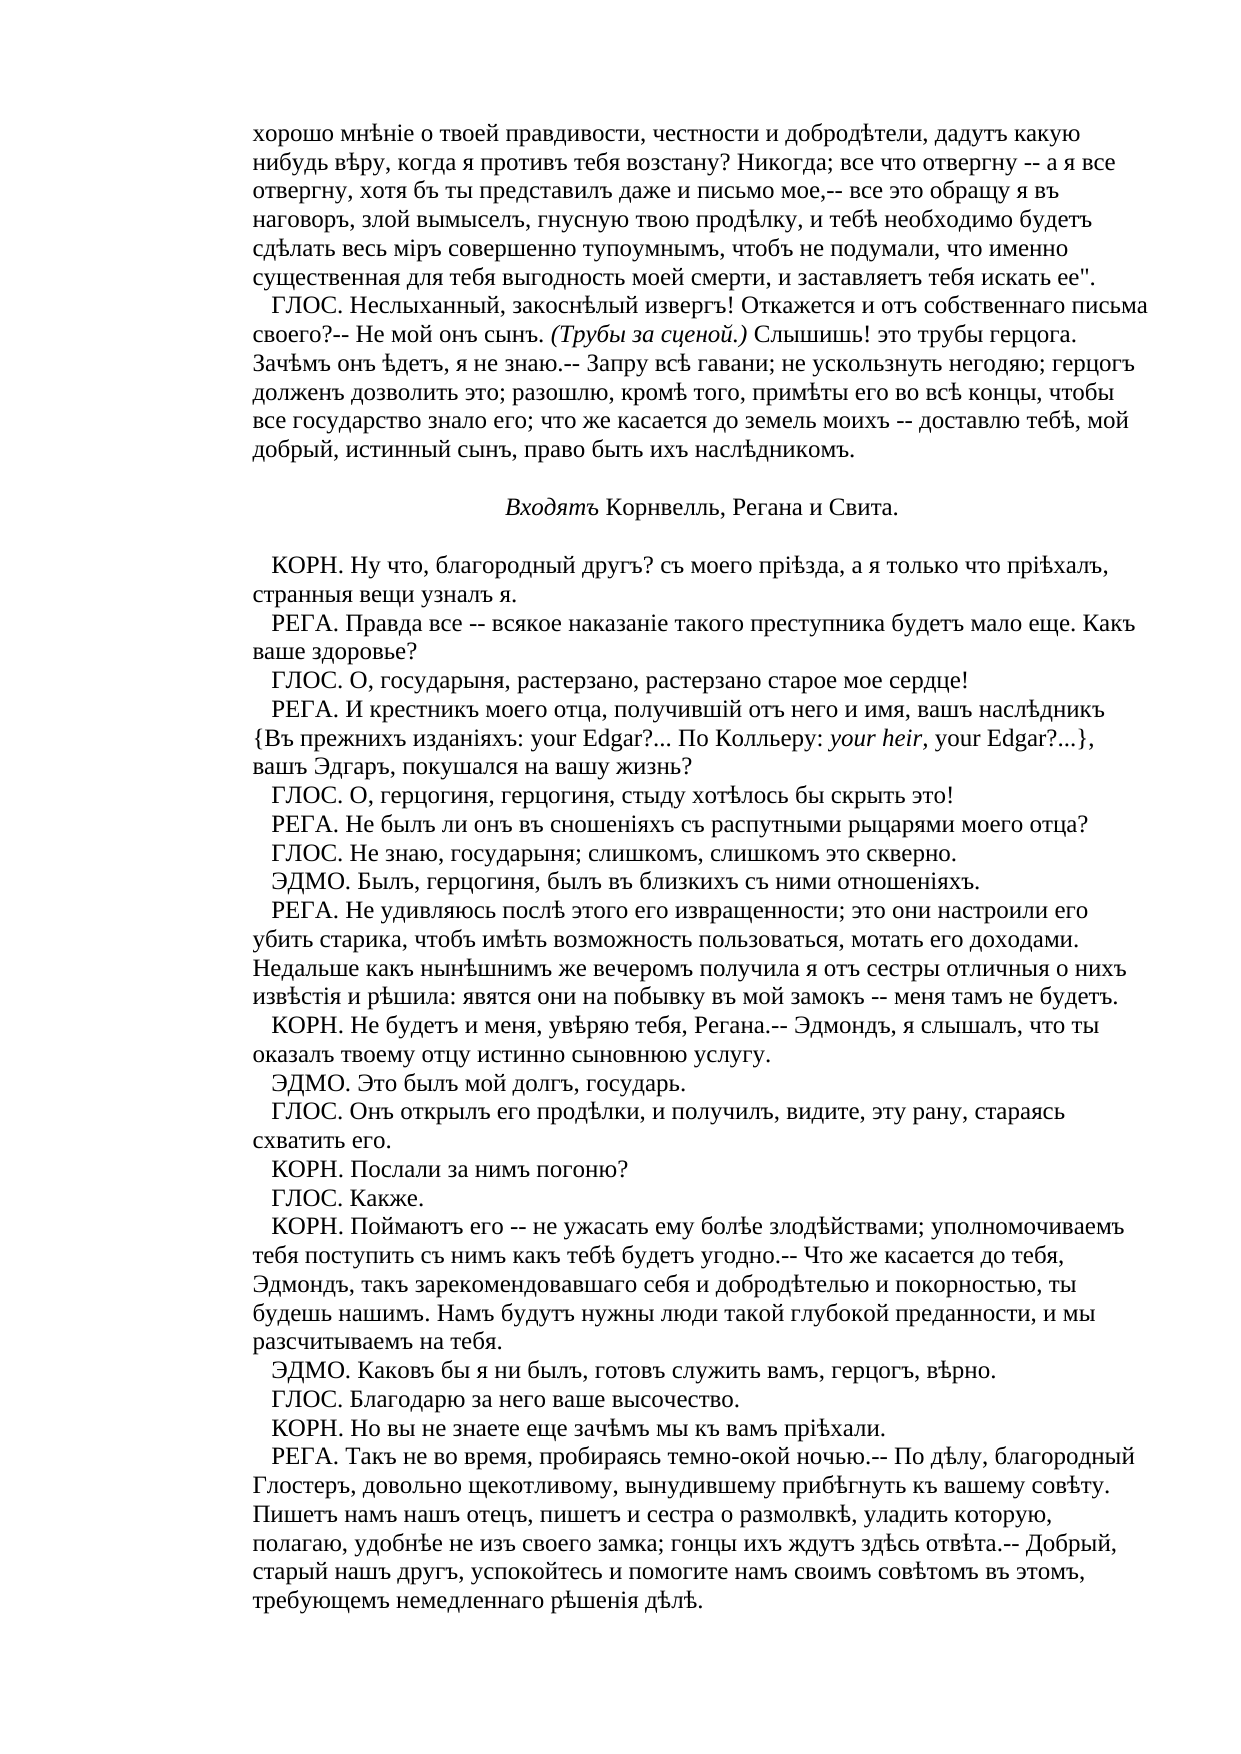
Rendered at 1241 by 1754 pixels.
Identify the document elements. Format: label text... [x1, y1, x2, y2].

text ГЛОС. Не знаю, государыня; слишкомъ, слишкомъ это скверно. [252, 838, 1152, 866]
text РЕГА. Не удивляюсь послѣ этого его извращенности; это они настроили его убить старика, чтобъ имѣть возможность пользоваться, мотать его доходами. Недальше какъ нынѣшнимъ же вечеромъ получила я отъ сестры отличныя о нихъ извѣстія и рѣшила: явятся они на побывку въ мой замокъ -- меня тамъ не будетъ. [252, 895, 1152, 1010]
text ЭДМО. Былъ, герцогиня, былъ въ близкихъ съ ними отношеніяхъ. [252, 866, 1152, 895]
text КОРН. Не будетъ и меня, увѣряю тебя, Регана.-- Эдмондъ, я слышалъ, что ты оказалъ твоему отцу истинно сыновнюю услугу. [252, 1010, 1152, 1068]
text ГЛОС. Какже. [252, 1183, 1152, 1211]
text ГЛОС. О, государыня, растерзано, растерзано старое мое сердце! [252, 665, 1152, 694]
text РЕГА. Не былъ ли онъ въ сношеніяхъ съ распутными рыцарями моего отца? [252, 809, 1152, 838]
text ЭДМО. Это былъ мой долгъ, государь. [252, 1068, 1152, 1096]
text РЕГА. Правда все -- всякое наказаніе такого преступника будетъ мало еще. Какъ ваше здоровье? [252, 608, 1152, 665]
text РЕГА. И крестникъ моего отца, получившій отъ него и имя, вашъ наслѣдникъ {Въ прежнихъ изданіяхъ: your Edgar?... По Колльеру: your heir, your Edgar?...}, вашъ Эдгаръ, покушался на вашу жизнь? [252, 694, 1152, 780]
text ГЛОС. Онъ открылъ его продѣлки, и получилъ, видите, эту рану, стараясь схватить его. [252, 1096, 1152, 1154]
text ГЛОС. О, герцогиня, герцогиня, стыду хотѣлось бы скрыть это! [252, 780, 1152, 809]
text КОРН. Но вы не знаете еще зачѣмъ мы къ вамъ пріѣхали. [252, 1413, 1152, 1441]
text Входятъ Корнвелль, Регана и Свита. [252, 492, 1152, 521]
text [252, 118, 1152, 291]
text ЭДМО. Каковъ бы я ни былъ, готовъ служить вамъ, герцогъ, вѣрно. [252, 1355, 1152, 1384]
text КОРН. Послали за нимъ погоню? [252, 1154, 1152, 1183]
text РЕГА. Такъ не во время, пробираясь темно-окой ночью.-- По дѣлу, благородный Глостеръ, довольно щекотливому, вынудившему прибѣгнуть къ вашему совѣту. Пишетъ намъ нашъ отецъ, пишетъ и сестра о размолвкѣ, уладить которую, полагаю, удобнѣе не изъ своего замка; гонцы ихъ ждутъ здѣсь отвѣта.-- Добрый, старый нашъ другъ, успокойтесь и помогите намъ своимъ совѣтомъ въ этомъ, требующемъ немедленнаго рѣшенія дѣлѣ. [252, 1441, 1152, 1614]
text КОРН. Поймаютъ его -- не ужасать ему болѣе злодѣйствами; уполномочиваемъ тебя поступить съ нимъ какъ тебѣ будетъ угодно.-- Что же касается до тебя, Эдмондъ, такъ зарекомендовавшаго себя и добродѣтелью и покорностью, ты будешь нашимъ. Намъ будутъ нужны люди такой глубокой преданности, и мы разсчитываемъ на тебя. [252, 1211, 1152, 1355]
text КОРН. Ну что, благородный другъ? съ моего пріѣзда, а я только что пріѣхалъ, странныя вещи узналъ я. [252, 550, 1152, 608]
text ГЛОС. Благодарю за него ваше высочество. [252, 1384, 1152, 1413]
text ГЛОС. Неслыханный, закоснѣлый извергъ! Откажется и отъ собственнаго письма своего?-- Не мой онъ сынъ. (Трубы за сценой.) Слышишь! это трубы герцога. Зачѣмъ онъ ѣдетъ, я не знаю.-- Запру всѣ гавани; не ускользнуть негодяю; герцогъ долженъ дозволить это; разошлю, кромѣ того, примѣты его во всѣ концы, чтобы все государство знало его; что же касается до земель моихъ -- доставлю тебѣ, мой добрый, истинный сынъ, право быть ихъ наслѣдникомъ. [252, 291, 1152, 463]
